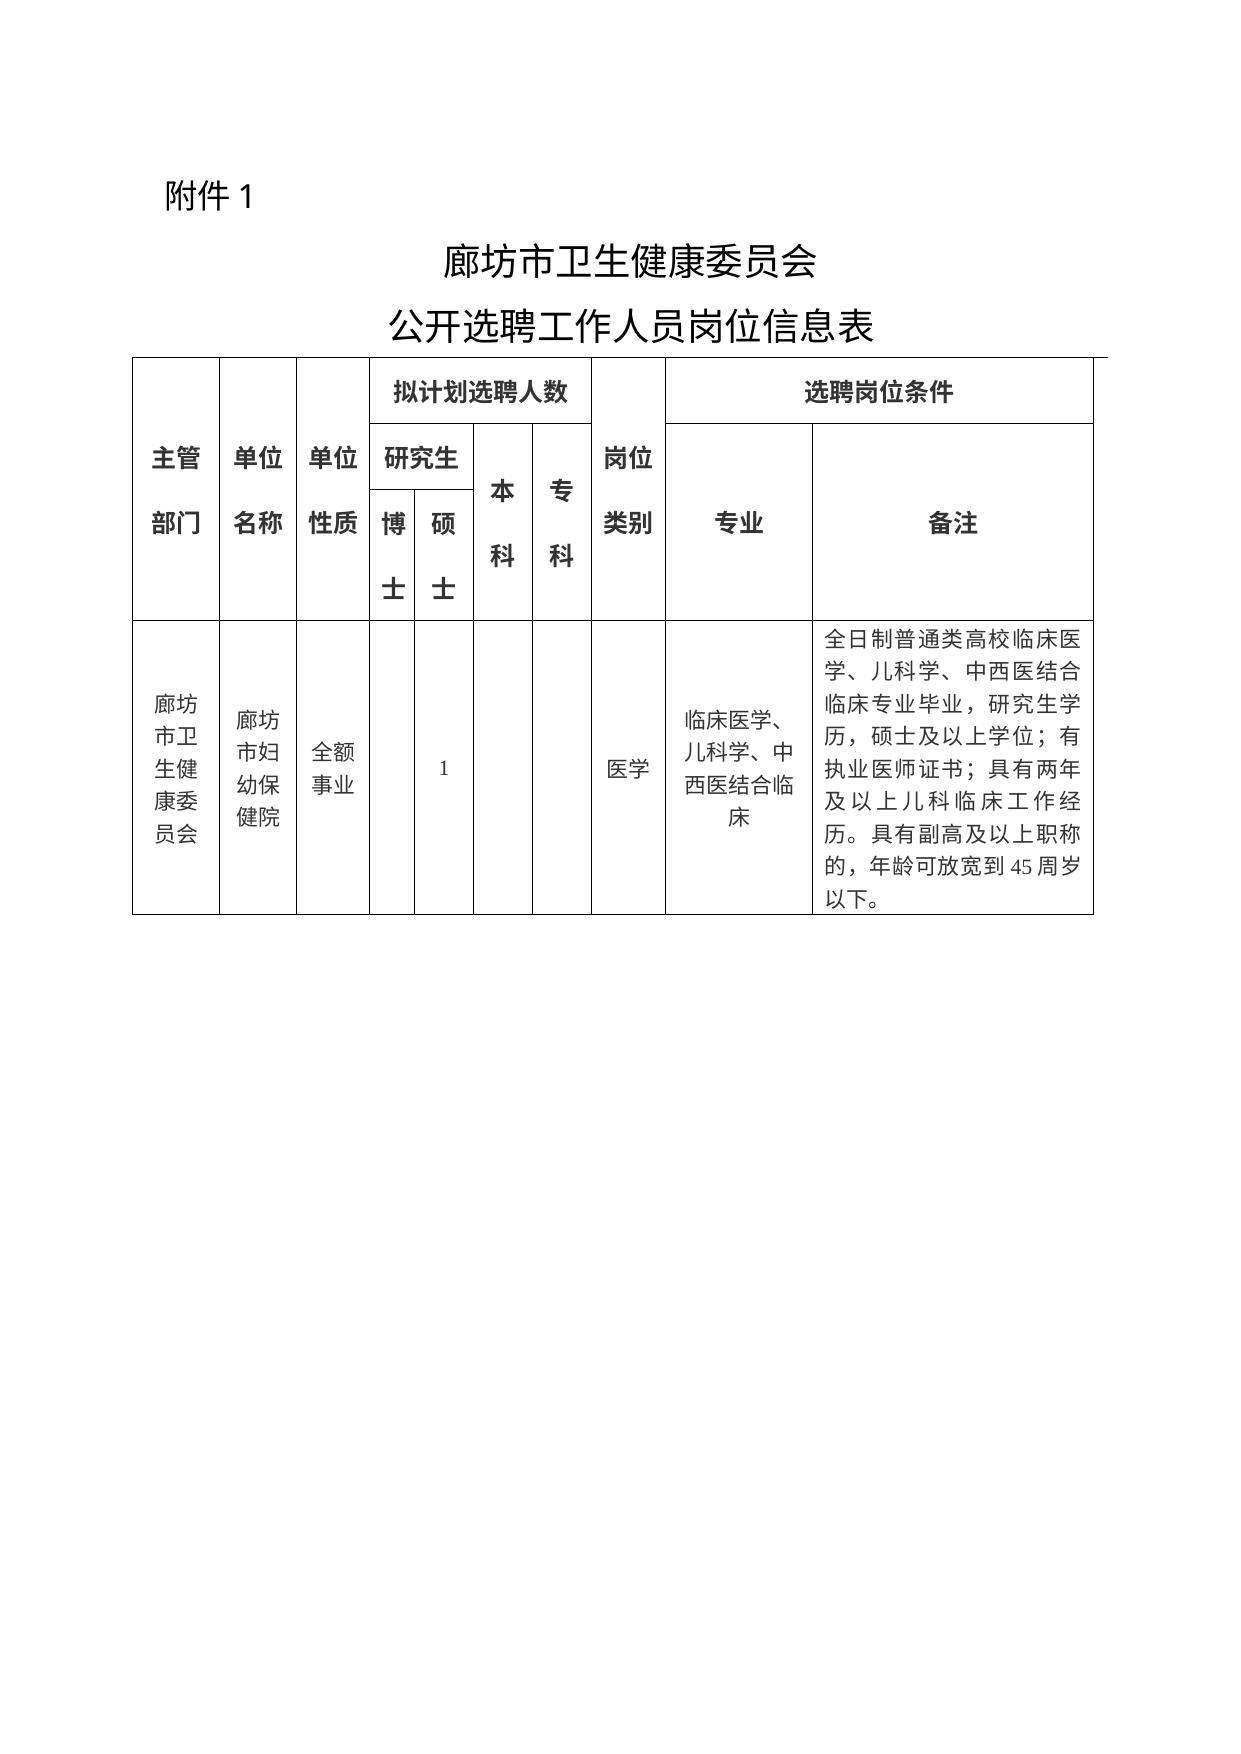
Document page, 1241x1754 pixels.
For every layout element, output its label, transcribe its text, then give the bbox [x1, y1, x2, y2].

table_cell 备注 [813, 424, 1093, 620]
table_cell 临床医学、儿科学、中西医结合临床 [666, 621, 812, 914]
table_cell 廊坊市卫生健康委员会 [133, 621, 219, 914]
table_cell [370, 621, 414, 914]
table_header 附件1 廊坊市卫生健康委员会 公开选聘工作人员岗位信息表 [132, 162, 1108, 357]
table_cell 全日制普通类高校临床医学、儿科学、中西医结合临床专业毕业，研究生学历，硕士及以上学位；有执业医师证书；具有两年及以上儿科临床工作经历。具有副高及以上职称的，年龄可放宽到45周岁以下。 [813, 621, 1093, 914]
table_cell 1 [415, 621, 473, 914]
table_cell 全额事业 [297, 621, 369, 914]
table_cell 专业 [666, 424, 812, 620]
table_cell 单位性质 [297, 358, 369, 620]
table_cell 研究生 [370, 424, 473, 489]
table_cell 医学 [592, 621, 665, 914]
table_cell 硕士 [415, 490, 473, 620]
table_cell 单位名称 [220, 358, 296, 620]
table_cell [533, 621, 591, 914]
table_cell 选聘岗位条件 [666, 358, 1093, 423]
table_cell 本科 [474, 424, 532, 620]
table_cell [474, 621, 532, 914]
table_cell 主管部门 [133, 358, 219, 620]
table_cell 专科 [533, 424, 591, 620]
table_cell 拟计划选聘人数 [370, 358, 591, 423]
table_cell 廊坊市妇幼保健院 [220, 621, 296, 914]
table_cell 博士 [370, 490, 414, 620]
table_cell 岗位类别 [592, 358, 665, 620]
